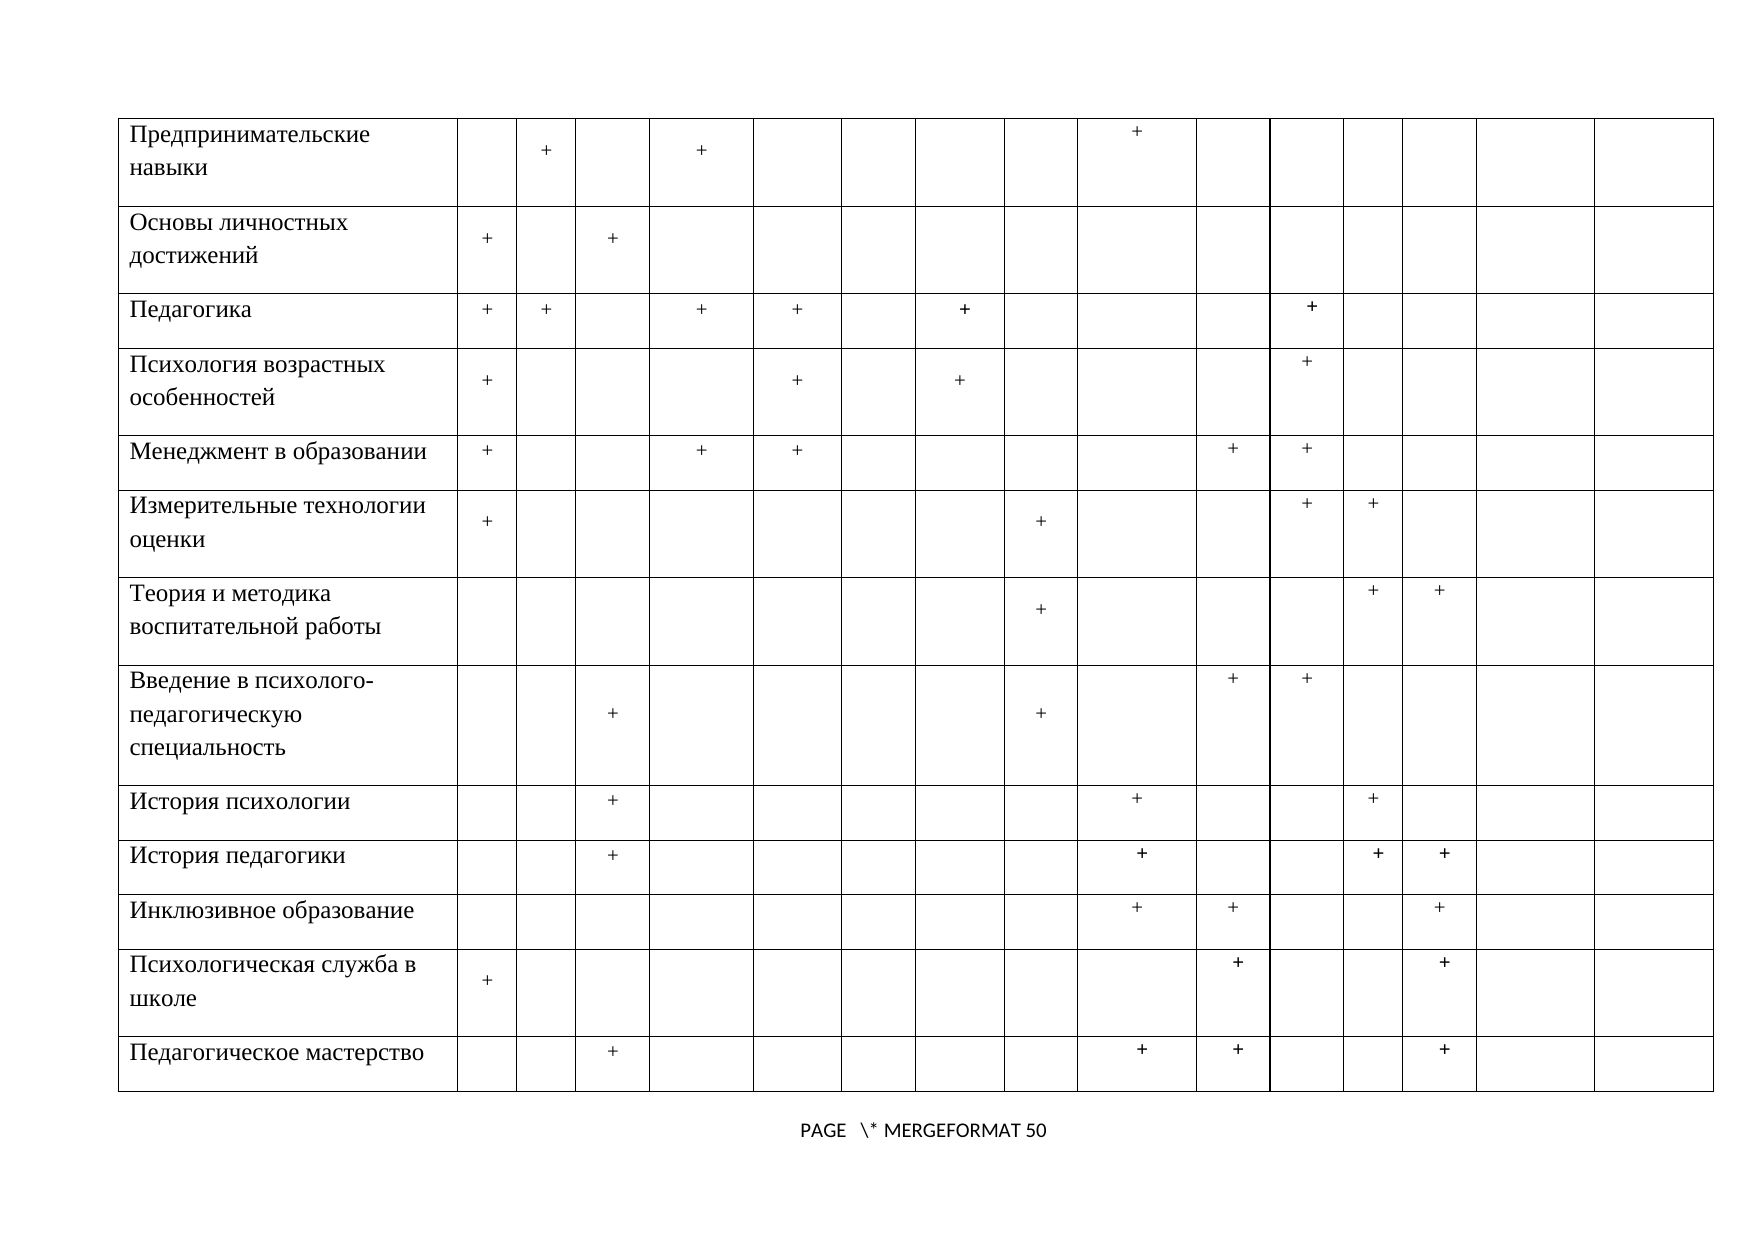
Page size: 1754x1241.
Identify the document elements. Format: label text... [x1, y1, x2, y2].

table_cell [754, 786, 841, 839]
table_cell [458, 895, 516, 948]
table_cell [458, 1037, 516, 1091]
table_cell [916, 950, 1004, 1036]
table_cell [576, 950, 649, 1036]
table_cell [916, 841, 1004, 894]
table_cell [1197, 786, 1269, 839]
table_cell [1344, 294, 1402, 348]
table_cell [576, 119, 649, 206]
table_cell [1595, 841, 1713, 894]
table_cell + [1271, 491, 1343, 577]
table_cell [1005, 950, 1077, 1036]
table_cell [1005, 436, 1077, 489]
table_cell [842, 349, 915, 435]
table_cell [1477, 841, 1594, 894]
table_cell Психология возрастных особенностей [119, 349, 457, 435]
table_cell [1403, 436, 1476, 489]
table_cell [1477, 294, 1594, 348]
table_cell [1078, 349, 1196, 435]
table_cell История психологии [119, 786, 457, 839]
table_cell [576, 294, 649, 348]
table_cell [1477, 895, 1594, 948]
table_cell [517, 666, 575, 785]
table_cell [842, 950, 915, 1036]
table_cell [1595, 294, 1713, 348]
table_cell [842, 841, 915, 894]
table_cell [754, 491, 841, 577]
table_cell [458, 786, 516, 839]
table_cell [1477, 786, 1594, 839]
table_cell + [1403, 841, 1476, 894]
table_cell История педагогики [119, 841, 457, 894]
table_cell + [650, 436, 753, 489]
table_cell [517, 841, 575, 894]
table_cell + [576, 207, 649, 293]
table_cell + [517, 119, 575, 206]
table_cell [1197, 207, 1269, 293]
table_cell Теория и методика воспитательной работы [119, 578, 457, 664]
table_cell [1078, 436, 1196, 489]
table_cell [1344, 950, 1402, 1036]
table_cell [1078, 491, 1196, 577]
table_cell [650, 895, 753, 948]
table_cell + [576, 1037, 649, 1091]
table_cell [458, 666, 516, 785]
table_cell [576, 436, 649, 489]
table_cell [650, 841, 753, 894]
table_cell [916, 119, 1004, 206]
table_cell [754, 578, 841, 664]
table_cell [916, 207, 1004, 293]
table_cell + [1403, 950, 1476, 1036]
table_cell [1197, 578, 1269, 664]
table_cell Основы личностных достижений [119, 207, 457, 293]
table_cell + [1403, 1037, 1476, 1091]
table_cell [1078, 950, 1196, 1036]
table_cell [1005, 1037, 1077, 1091]
table_cell + [754, 294, 841, 348]
table_cell [1005, 786, 1077, 839]
table_cell [1477, 666, 1594, 785]
table_cell [1005, 349, 1077, 435]
table_cell + [458, 207, 516, 293]
table_cell [650, 578, 753, 664]
table_cell [1005, 294, 1077, 348]
table_cell [916, 436, 1004, 489]
table_cell [517, 895, 575, 948]
table_cell Психологическая служба в школе [119, 950, 457, 1036]
table_cell [842, 895, 915, 948]
table_cell [1078, 207, 1196, 293]
table_cell [1271, 1037, 1343, 1091]
table_cell + [1271, 666, 1343, 785]
table_cell + [1197, 895, 1269, 948]
table_cell + [1271, 436, 1343, 489]
table_cell [458, 578, 516, 664]
table_cell + [1197, 666, 1269, 785]
table_cell [1271, 207, 1343, 293]
table_cell + [458, 294, 516, 348]
table_cell [1403, 294, 1476, 348]
table_cell + [1078, 119, 1196, 206]
table_cell [1595, 786, 1713, 839]
table_cell + [458, 491, 516, 577]
table_cell [1477, 578, 1594, 664]
table_cell [916, 895, 1004, 948]
table_cell [1403, 119, 1476, 206]
table_cell [576, 578, 649, 664]
table_cell [842, 436, 915, 489]
table_cell + [916, 349, 1004, 435]
table_cell + [458, 436, 516, 489]
table_cell [916, 666, 1004, 785]
table_cell [1197, 119, 1269, 206]
table_cell + [754, 349, 841, 435]
table_cell [650, 491, 753, 577]
table_cell [1477, 950, 1594, 1036]
table_cell [842, 786, 915, 839]
table_cell [1005, 841, 1077, 894]
table_cell [1005, 119, 1077, 206]
table_cell [650, 786, 753, 839]
table_cell [650, 1037, 753, 1091]
table_cell [1078, 666, 1196, 785]
table_cell [517, 950, 575, 1036]
table_cell + [650, 294, 753, 348]
table_cell [1403, 786, 1476, 839]
table_cell [576, 491, 649, 577]
table_cell + [1344, 578, 1402, 664]
table_cell [1078, 294, 1196, 348]
table_cell [1271, 841, 1343, 894]
table_cell + [1403, 895, 1476, 948]
table_cell Введение в психолого-педагогическую специальность [119, 666, 457, 785]
table_cell [1344, 895, 1402, 948]
table_cell [1477, 349, 1594, 435]
table_cell [517, 436, 575, 489]
table_cell [650, 207, 753, 293]
table_cell + [1403, 578, 1476, 664]
table_cell [842, 1037, 915, 1091]
table_cell [1078, 578, 1196, 664]
table_cell [842, 491, 915, 577]
table_cell [916, 1037, 1004, 1091]
table_cell [576, 895, 649, 948]
table_cell [842, 666, 915, 785]
table_cell [650, 950, 753, 1036]
table_cell [1595, 207, 1713, 293]
table_cell [517, 491, 575, 577]
table_cell + [1344, 786, 1402, 839]
table_cell [1344, 207, 1402, 293]
table_cell [1197, 841, 1269, 894]
table_cell [1197, 349, 1269, 435]
table_cell [517, 207, 575, 293]
table_cell [1403, 491, 1476, 577]
table_cell [1595, 895, 1713, 948]
table_cell [1595, 950, 1713, 1036]
table_cell [1595, 349, 1713, 435]
table_cell + [1005, 578, 1077, 664]
table_cell [1344, 436, 1402, 489]
table_cell + [916, 294, 1004, 348]
table_cell [842, 294, 915, 348]
table_cell [1344, 119, 1402, 206]
table_cell [517, 786, 575, 839]
table_cell Менеджмент в образовании [119, 436, 457, 489]
table_cell [517, 1037, 575, 1091]
table_cell [1005, 895, 1077, 948]
table_cell [1271, 950, 1343, 1036]
table_cell Измерительные технологии оценки [119, 491, 457, 577]
table_cell [842, 207, 915, 293]
table_cell [754, 1037, 841, 1091]
table_cell + [1078, 841, 1196, 894]
table_cell [576, 349, 649, 435]
table_cell [1197, 294, 1269, 348]
table_cell Предпринимательские навыки [119, 119, 457, 206]
table_cell + [650, 119, 753, 206]
table_cell [754, 950, 841, 1036]
table_cell [1595, 119, 1713, 206]
table_cell + [576, 841, 649, 894]
table_cell + [1271, 294, 1343, 348]
table_cell [754, 895, 841, 948]
table_cell [650, 666, 753, 785]
table_cell + [576, 666, 649, 785]
table_cell [1271, 895, 1343, 948]
table_cell [1344, 666, 1402, 785]
table_cell [1477, 491, 1594, 577]
table_cell + [1005, 491, 1077, 577]
table_cell + [1197, 950, 1269, 1036]
table_cell [1595, 666, 1713, 785]
table_cell [754, 119, 841, 206]
table_cell + [1005, 666, 1077, 785]
table_cell [1595, 436, 1713, 489]
table_cell [842, 119, 915, 206]
table_cell [1344, 349, 1402, 435]
table_cell [1197, 491, 1269, 577]
table_cell [1403, 207, 1476, 293]
table_cell [1403, 666, 1476, 785]
table_cell [650, 349, 753, 435]
table_cell [916, 578, 1004, 664]
table_cell + [458, 349, 516, 435]
table_cell [842, 578, 915, 664]
table_cell [517, 349, 575, 435]
table_cell [754, 841, 841, 894]
table_cell + [458, 950, 516, 1036]
table_cell + [754, 436, 841, 489]
table_cell + [1344, 841, 1402, 894]
table_cell [754, 666, 841, 785]
table_cell [1477, 436, 1594, 489]
table_cell + [517, 294, 575, 348]
table_cell [458, 119, 516, 206]
table_cell Педагогика [119, 294, 457, 348]
table_cell + [576, 786, 649, 839]
table_cell [1344, 1037, 1402, 1091]
table_cell [1271, 786, 1343, 839]
table_cell [916, 491, 1004, 577]
table_cell + [1271, 349, 1343, 435]
table_cell [1595, 491, 1713, 577]
table_cell + [1078, 786, 1196, 839]
table_cell [1477, 119, 1594, 206]
table_cell [1595, 1037, 1713, 1091]
table_cell [458, 841, 516, 894]
table_cell [916, 786, 1004, 839]
table_cell [1403, 349, 1476, 435]
table_cell [1477, 1037, 1594, 1091]
table_cell [1271, 578, 1343, 664]
table_cell [1271, 119, 1343, 206]
table_cell + [1078, 1037, 1196, 1091]
table_cell [1595, 578, 1713, 664]
table_cell + [1197, 436, 1269, 489]
table_cell [517, 578, 575, 664]
table_cell + [1344, 491, 1402, 577]
table_cell + [1078, 895, 1196, 948]
table_cell [754, 207, 841, 293]
table_cell Инклюзивное образование [119, 895, 457, 948]
table_cell Педагогическое мастерство [119, 1037, 457, 1091]
table_cell + [1197, 1037, 1269, 1091]
table_cell [1005, 207, 1077, 293]
table_cell [1477, 207, 1594, 293]
